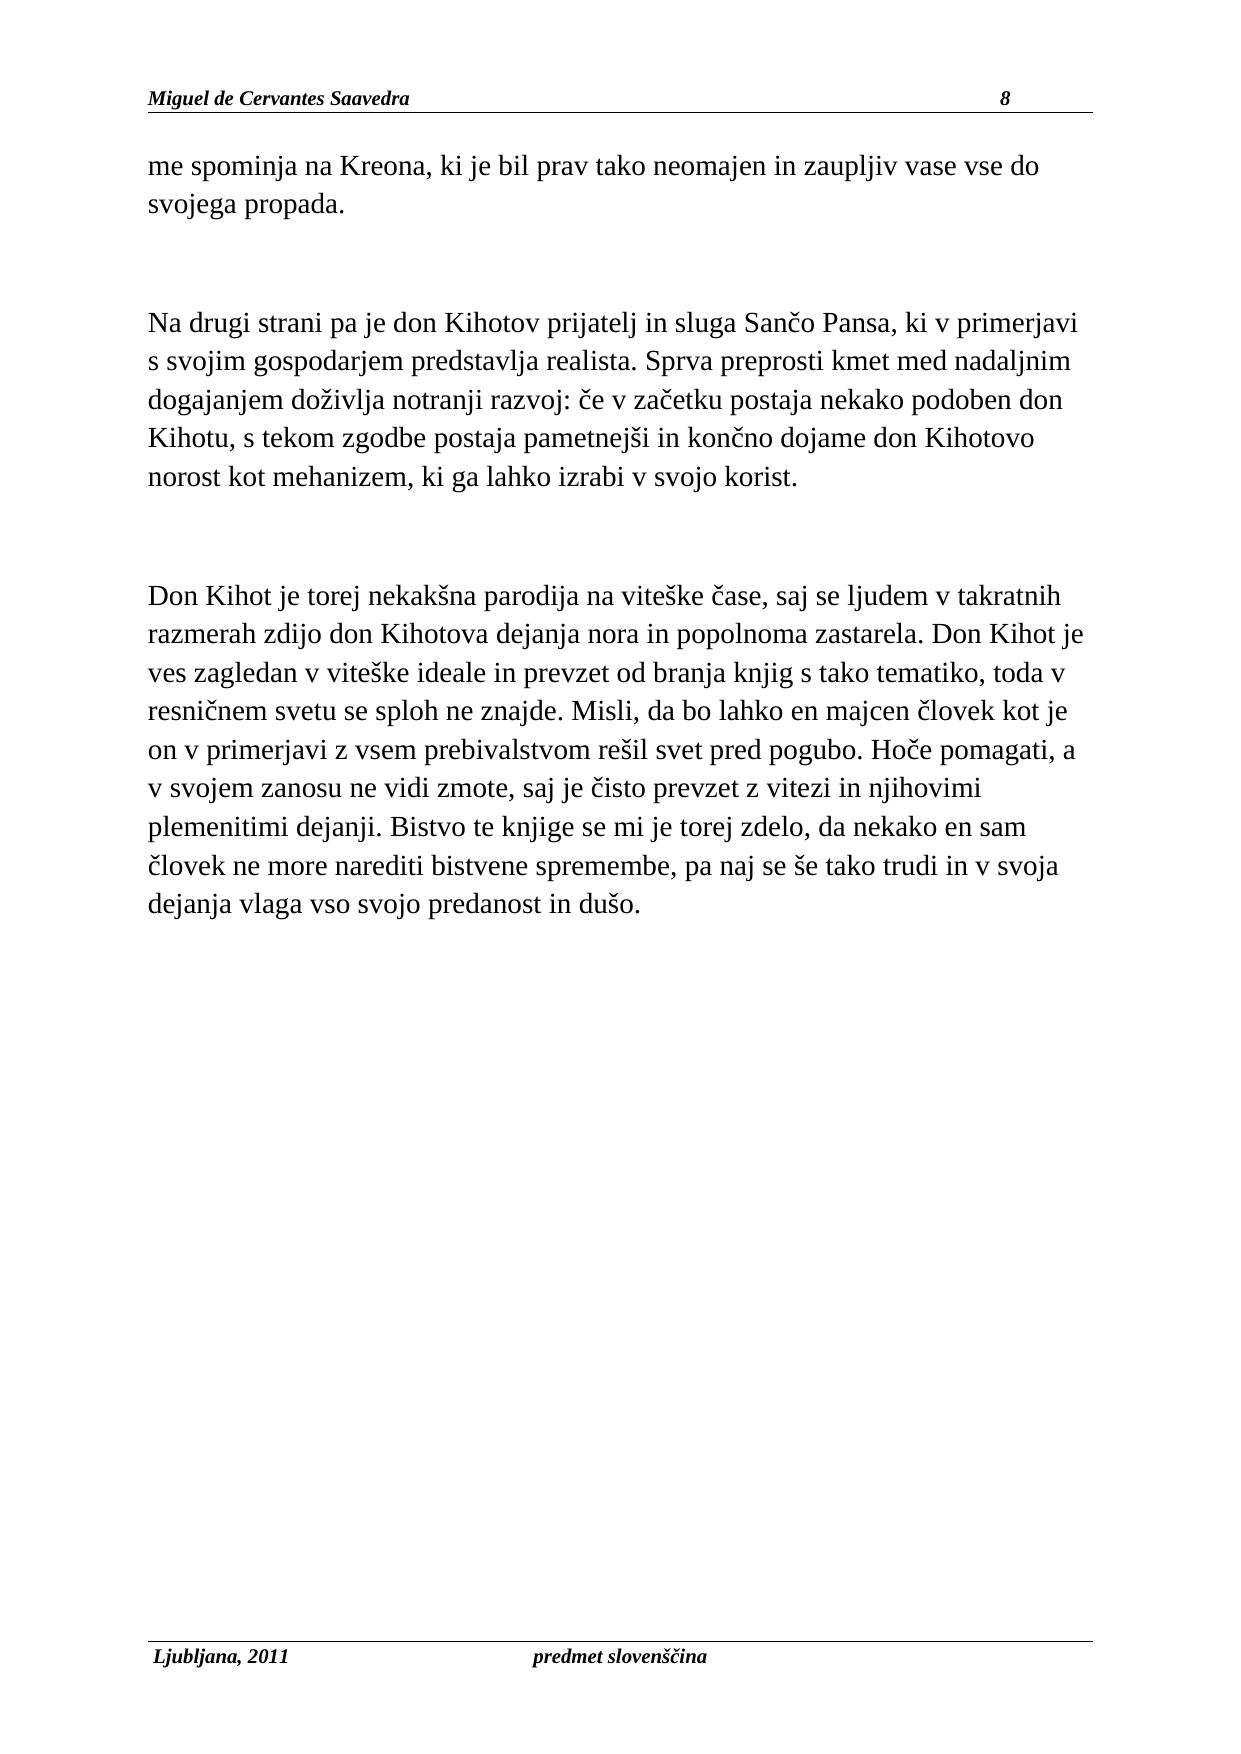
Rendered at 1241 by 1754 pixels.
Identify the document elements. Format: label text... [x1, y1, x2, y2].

text Don Kihot je torej nekakšna parodija na viteške čase, saj se ljudem v takratnih razmerah zdijo don Kihotova dejanja nora in popolnoma zastarela. Don Kihot je ves zagledan v viteške ideale in prevzet od branja knjig s tako tematiko, toda v resničnem svetu se sploh ne znajde. Misli, da bo lahko en majcen človek kot je on v primerjavi z vsem prebivalstvom rešil svet pred pogubo. Hoče pomagati, a v svojem zanosu ne vidi zmote, saj je čisto prevzet z vitezi in njihovimi plemenitimi dejanji. Bistvo te knjige se mi je torej zdelo, da nekako en sam človek ne more narediti bistvene spremembe, pa naj se še tako trudi in v svoja dejanja vlaga vso svojo predanost in dušo. [148, 578, 1093, 920]
text Na drugi strani pa je don Kihotov prijatelj in sluga Sančo Pansa, ki v primerjavi s svojim gospodarjem predstavlja realista. Sprva preprosti kmet med nadaljnim dogajanjem doživlja notranji razvoj: če v začetku postaja nekako podoben don Kihotu, s tekom zgodbe postaja pametnejši in končno dojame don Kihotovo norost kot mehanizem, ki ga lahko izrabi v svojo korist. [148, 305, 1093, 493]
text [148, 148, 1093, 220]
